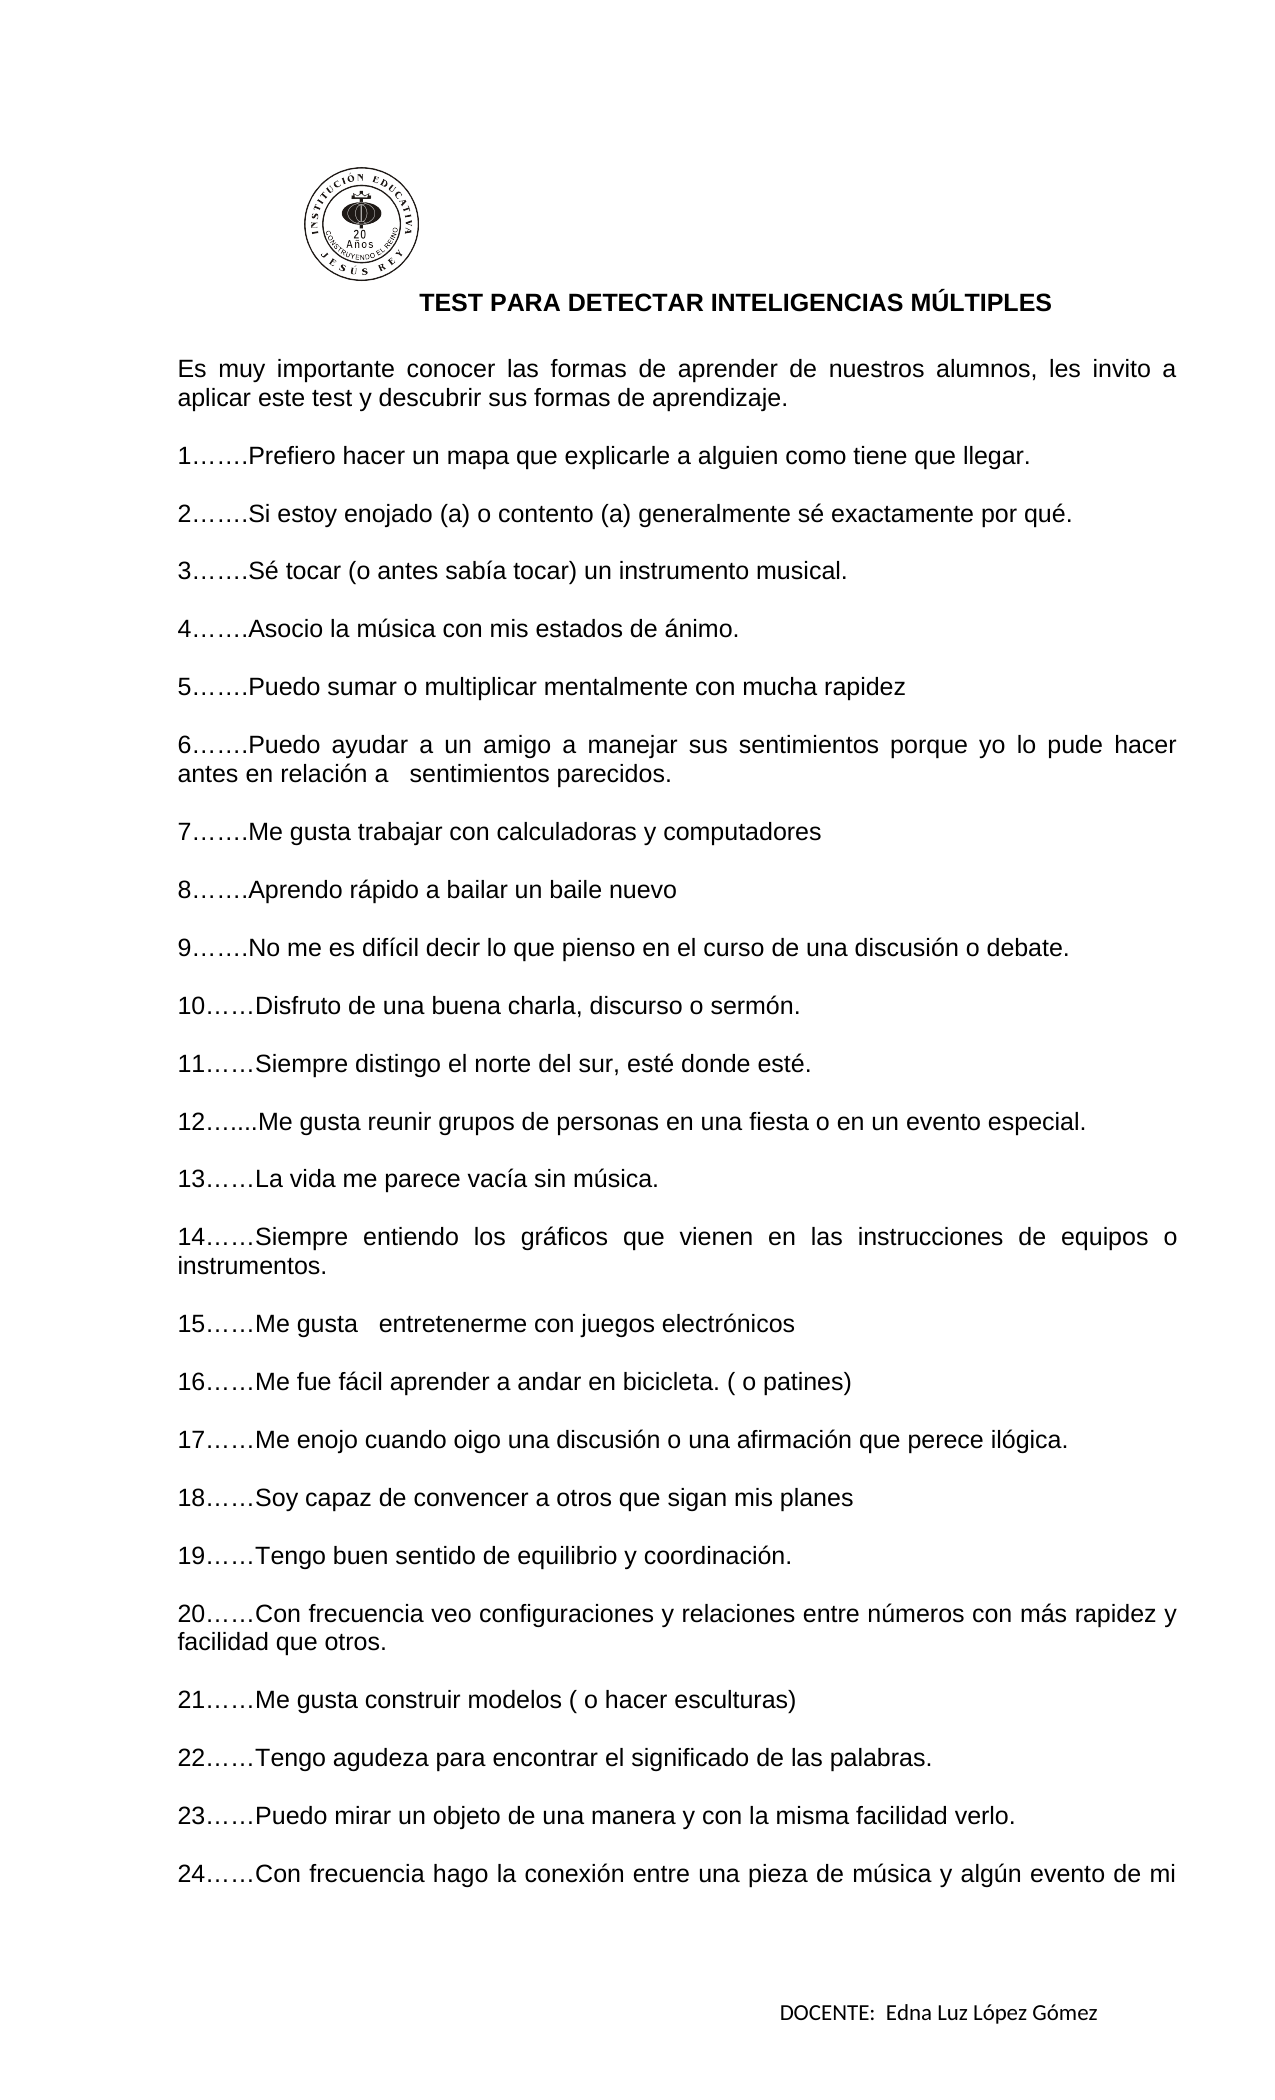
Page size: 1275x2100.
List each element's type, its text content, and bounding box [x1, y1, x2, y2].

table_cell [159, 335, 1197, 1906]
table_header TEST PARA DETECTAR INTELIGENCIAS MÚLTIPLES [159, 148, 1197, 335]
